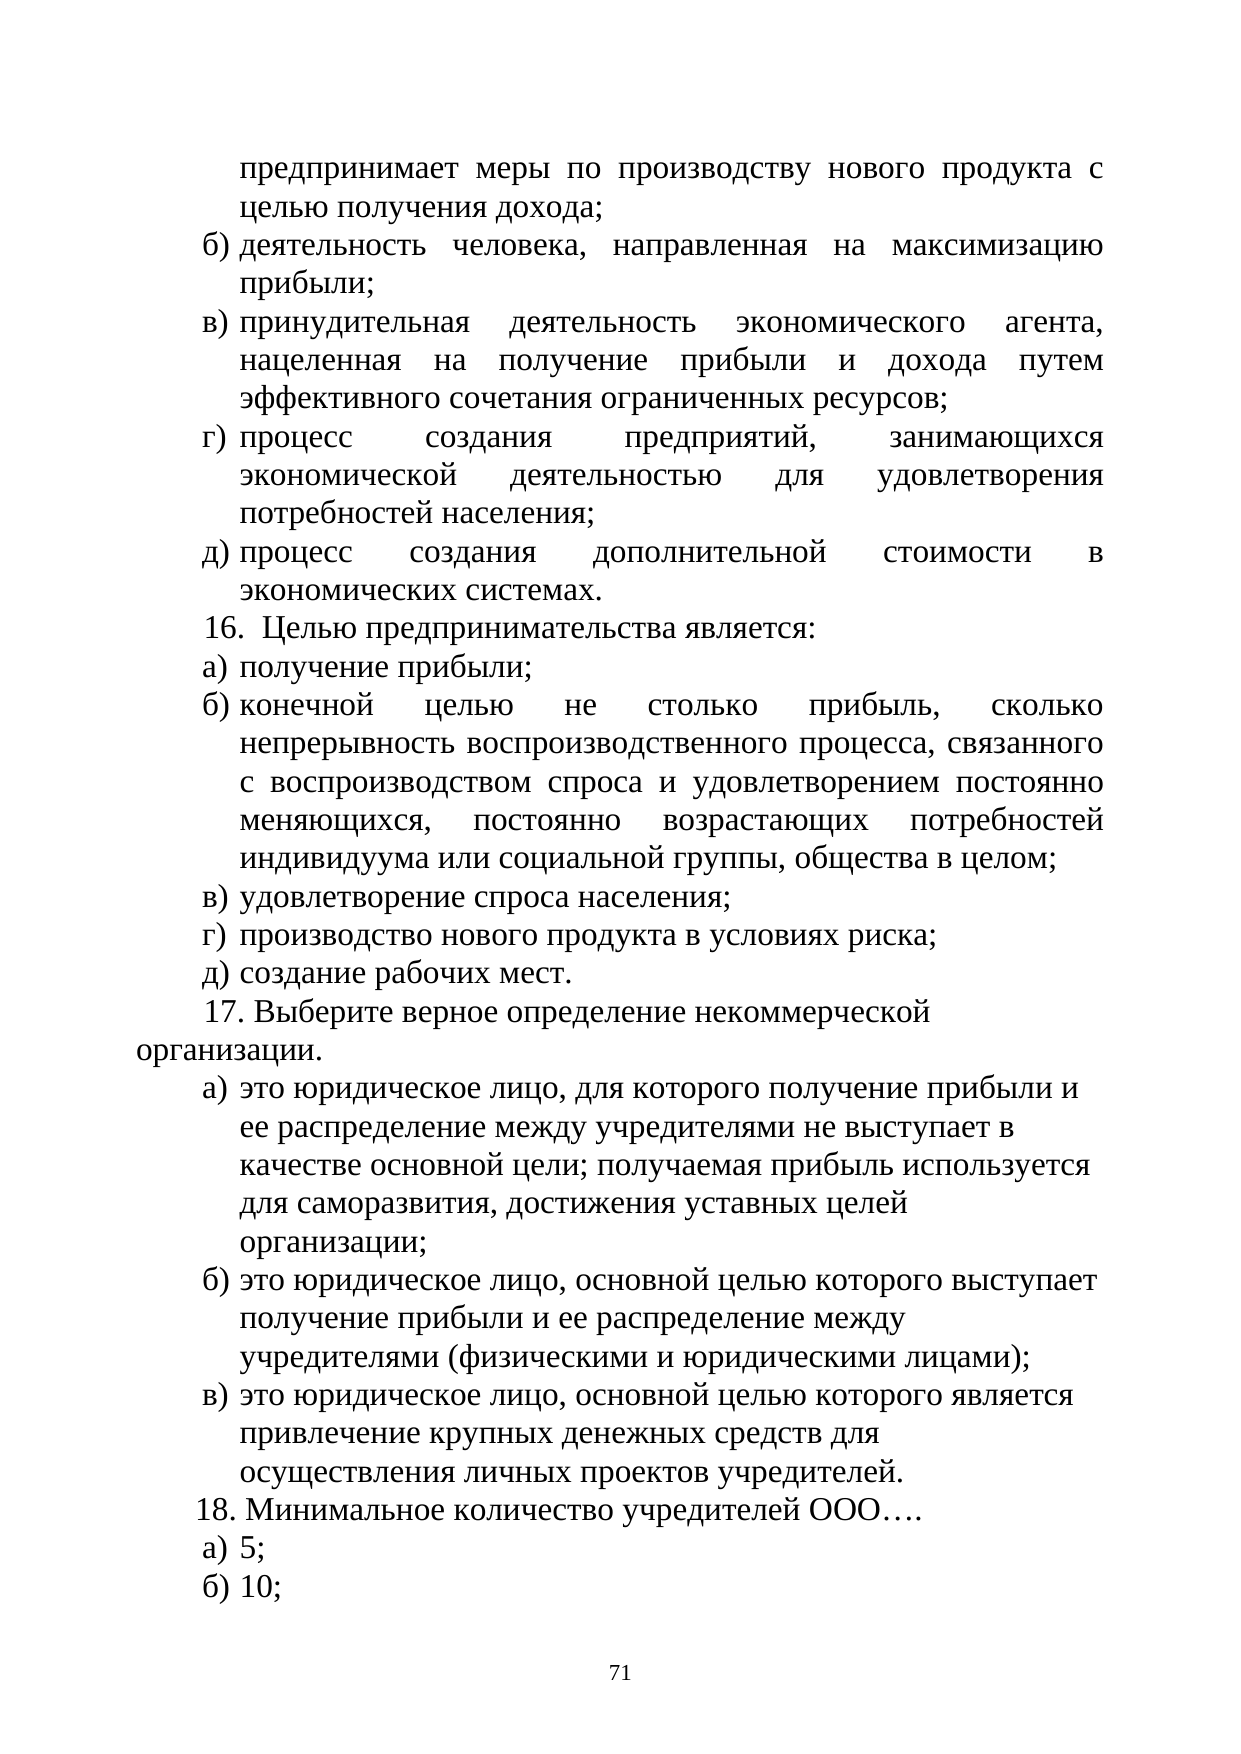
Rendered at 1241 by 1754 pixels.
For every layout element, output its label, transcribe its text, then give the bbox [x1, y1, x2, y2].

text 16. Целью предпринимательства является: [136, 608, 1104, 646]
list принудительная деятельность экономического агента, нацеленная на получение прибыли и дохода путем эффективного сочетания ограниченных ресурсов; [202, 301, 1104, 416]
list это юридическое лицо, основной целью которого является привлечение крупных денежных средств для осуществления личных проектов учредителей. [202, 1374, 1104, 1489]
list процесс создания дополнительной стоимости в экономических системах. [202, 531, 1104, 608]
text 18. Минимальное количество учредителей ООО…. [136, 1489, 1104, 1528]
list удовлетворение спроса населения; [202, 876, 1104, 914]
list 10; [202, 1566, 1104, 1604]
list создание рабочих мест. [202, 953, 1104, 991]
list это юридическое лицо, для которого получение прибыли и ее распределение между учредителями не выступает в качестве основной цели; получаемая прибыль используется для саморазвития, достижения уставных целей организации; [202, 1068, 1104, 1259]
text 17. Выберите верное определение некоммерческой организации. [136, 991, 1104, 1068]
list получение прибыли; [202, 646, 1104, 684]
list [202, 148, 1104, 224]
list деятельность человека, направленная на максимизацию прибыли; [202, 224, 1104, 301]
list это юридическое лицо, основной целью которого выступает получение прибыли и ее распределение между учредителями (физическими и юридическими лицами); [202, 1259, 1104, 1374]
list процесс создания предприятий, занимающихся экономической деятельностью для удовлетворения потребностей населения; [202, 416, 1104, 531]
list производство нового продукта в условиях риска; [202, 914, 1104, 953]
list конечной целью не столько прибыль, сколько непрерывность воспроизводственного процесса, связанного с воспроизводством спроса и удовлетворением постоянно меняющихся, постоянно возрастающих потребностей индивидуума или социальной группы, общества в целом; [202, 684, 1104, 876]
list 5; [202, 1528, 1104, 1566]
